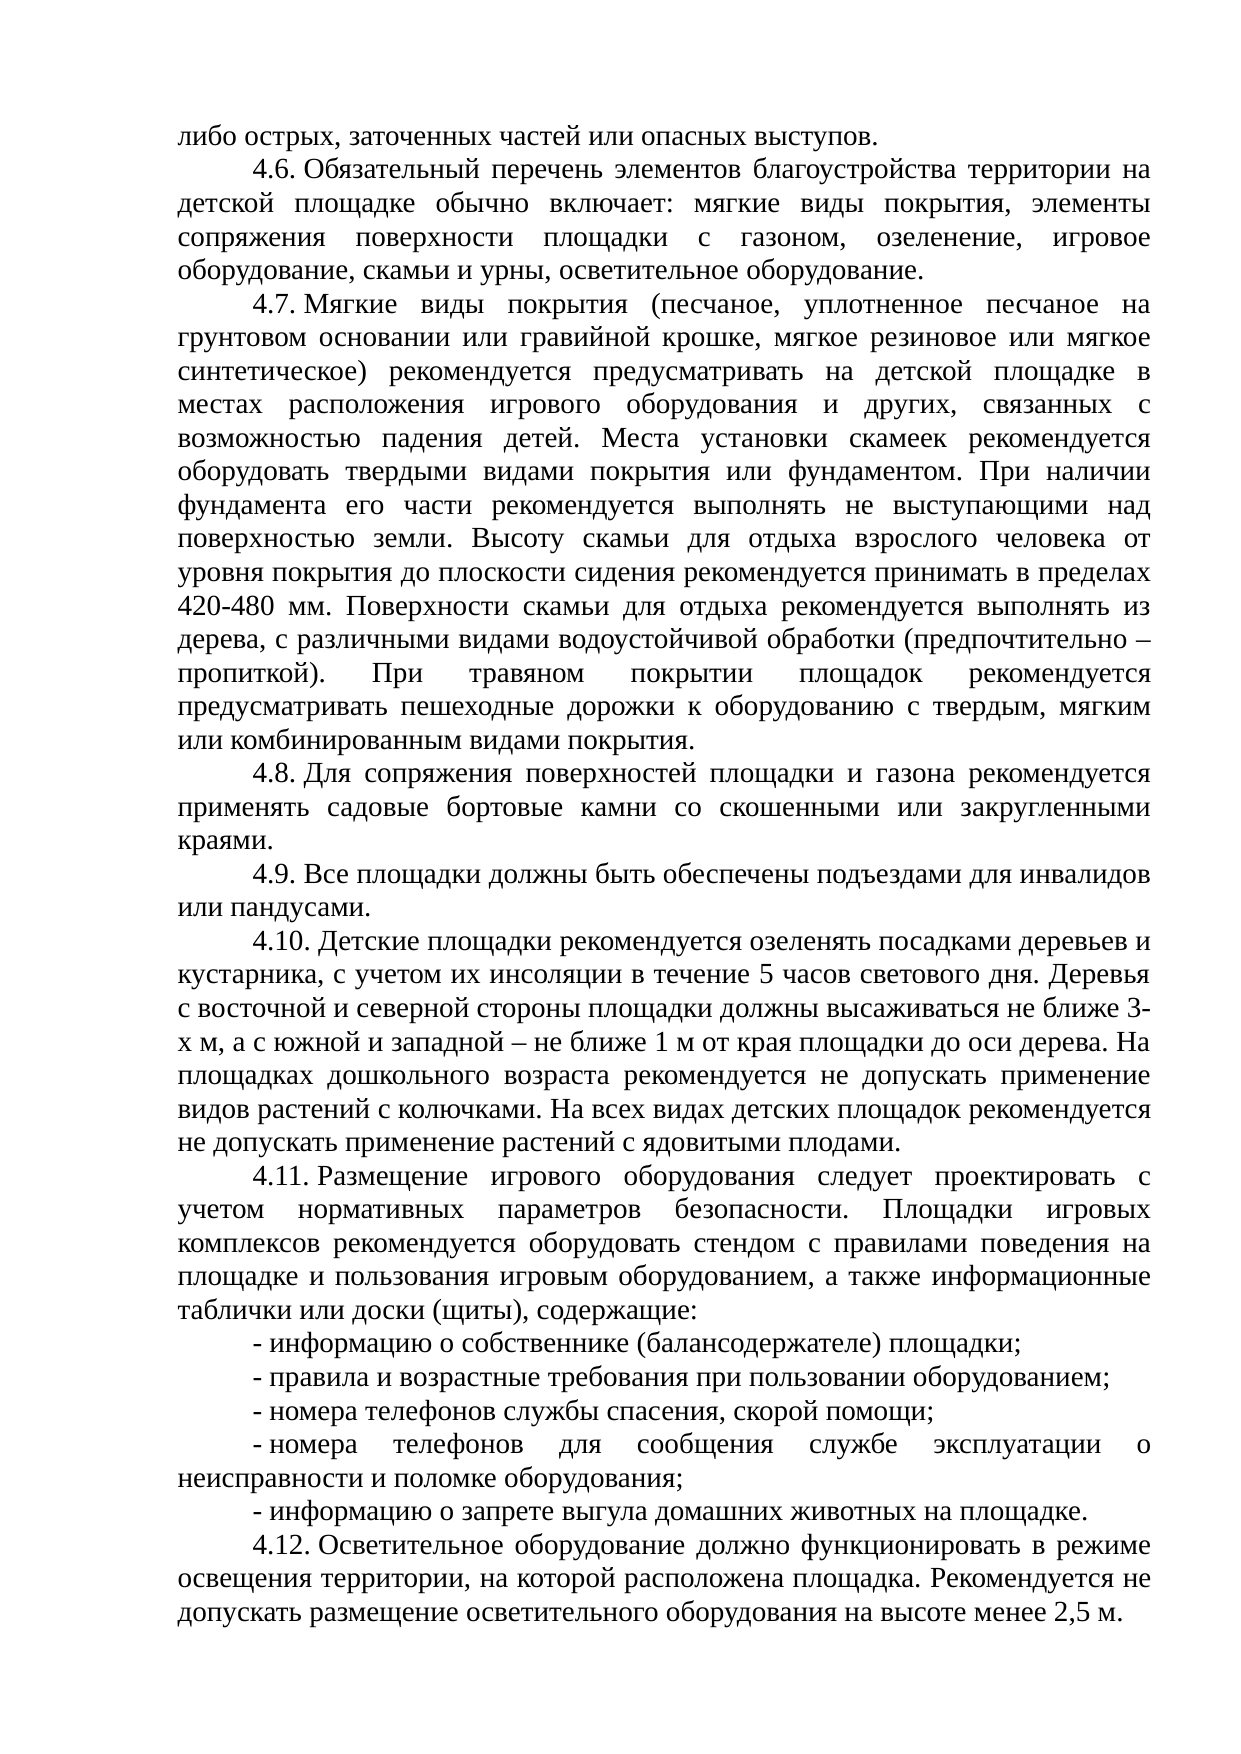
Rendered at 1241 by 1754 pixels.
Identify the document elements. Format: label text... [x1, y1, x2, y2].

text 4.7. Мягкие виды покрытия (песчаное, уплотненное песчаное на грунтовом основании или гравийной крошке, мягкое резиновое или мягкое синтетическое) рекомендуется предусматривать на детской площадке в местах расположения игрового оборудования и других, связанных с возможностью падения детей. Места установки скамеек рекомендуется оборудовать твердыми видами покрытия или фундаментом. При наличии фундамента его части рекомендуется выполнять не выступающими над поверхностью земли. Высоту скамьи для отдыха взрослого человека от уровня покрытия до плоскости сидения рекомендуется принимать в пределах 420-480 мм. Поверхности скамьи для отдыха рекомендуется выполнять из дерева, с различными видами водоустойчивой обработки (предпочтительно – пропиткой). При травяном покрытии площадок рекомендуется предусматривать пешеходные дорожки к оборудованию с твердым, мягким или комбинированным видами покрытия. [177, 286, 1152, 755]
text 4.11. Размещение игрового оборудования следует проектировать с учетом нормативных параметров безопасности. Площадки игровых комплексов рекомендуется оборудовать стендом с правилами поведения на площадке и пользования игровым оборудованием, а также информационные таблички или доски (щиты), содержащие: [177, 1158, 1152, 1326]
text - информацию о запрете выгула домашних животных на площадке. [177, 1493, 1152, 1527]
text - номера телефонов для сообщения службе эксплуатации о неисправности и поломке оборудования; [177, 1426, 1152, 1493]
text 4.6. Обязательный перечень элементов благоустройства территории на детской площадке обычно включает: мягкие виды покрытия, элементы сопряжения поверхности площадки с газоном, озеленение, игровое оборудование, скамьи и урны, осветительное оборудование. [177, 152, 1152, 286]
text - номера телефонов службы спасения, скорой помощи; [177, 1393, 1152, 1426]
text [177, 118, 1152, 152]
text 4.10. Детские площадки рекомендуется озеленять посадками деревьев и кустарника, с учетом их инсоляции в течение 5 часов светового дня. Деревья с восточной и северной стороны площадки должны высаживаться не ближе 3-х м, а с южной и западной – не ближе 1 м от края площадки до оси дерева. На площадках дошкольного возраста рекомендуется не допускать применение видов растений с колючками. На всех видах детских площадок рекомендуется не допускать применение растений с ядовитыми плодами. [177, 923, 1152, 1158]
text - информацию о собственнике (балансодержателе) площадки; [177, 1326, 1152, 1359]
text 4.12. Осветительное оборудование должно функционировать в режиме освещения территории, на которой расположена площадка. Рекомендуется не допускать размещение осветительного оборудования на высоте менее 2,5 м. [177, 1527, 1152, 1627]
text - правила и возрастные требования при пользовании оборудованием; [177, 1359, 1152, 1393]
text 4.9. Все площадки должны быть обеспечены подъездами для инвалидов или пандусами. [177, 856, 1152, 923]
text 4.8. Для сопряжения поверхностей площадки и газона рекомендуется применять садовые бортовые камни со скошенными или закругленными краями. [177, 755, 1152, 856]
